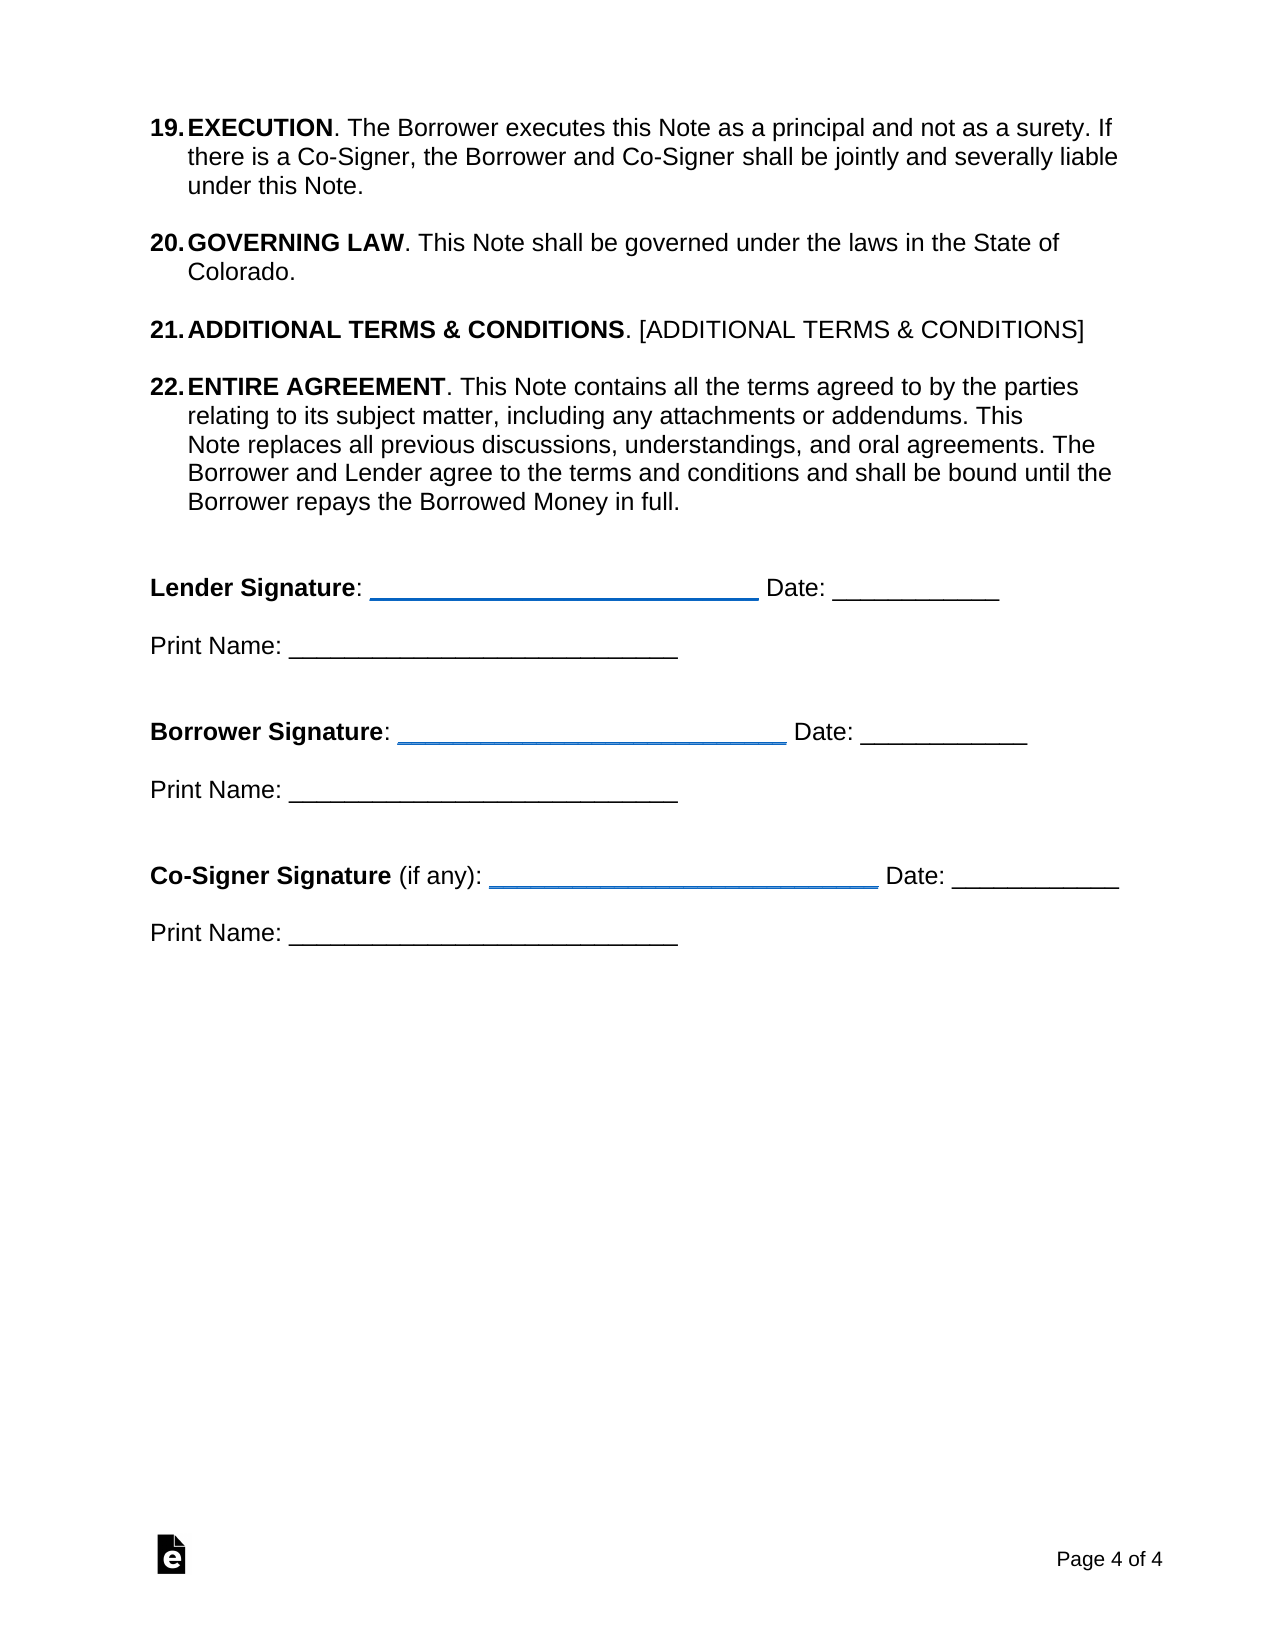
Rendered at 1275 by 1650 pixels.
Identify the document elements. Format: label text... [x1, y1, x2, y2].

text Print Name: ____________________________ [150, 918, 1125, 947]
text Print Name: ____________________________ [150, 775, 1125, 803]
text Print Name: ____________________________ [150, 631, 1125, 660]
text Lender Signature: ____________________________ Date: ____________ [150, 573, 1125, 602]
text Co-Signer Signature (if any): ____________________________ Date: ____________ [150, 861, 1125, 890]
text Borrower Signature: ____________________________ Date: ____________ [150, 717, 1125, 746]
picture [150, 1533, 192, 1575]
list ADDITIONAL TERMS & CONDITIONS. [ADDITIONAL TERMS & CONDITIONS] [150, 315, 1125, 343]
list GOVERNING LAW. This Note shall be governed under the laws in the State of Colorado. [150, 228, 1125, 286]
list ENTIRE AGREEMENT. This Note contains all the terms agreed to by the parties relating to its subject matter, including any attachments or addendums. This Note replaces all previous discussions, understandings, and oral agreements. The Borrower and Lender agree to the terms and conditions and shall be bound until the Borrower repays the Borrowed Money in full. [150, 372, 1125, 516]
list EXECUTION. The Borrower executes this Note as a principal and not as a surety. If there is a Co-Signer, the Borrower and Co-Signer shall be jointly and severally liable under this Note. [150, 113, 1125, 200]
